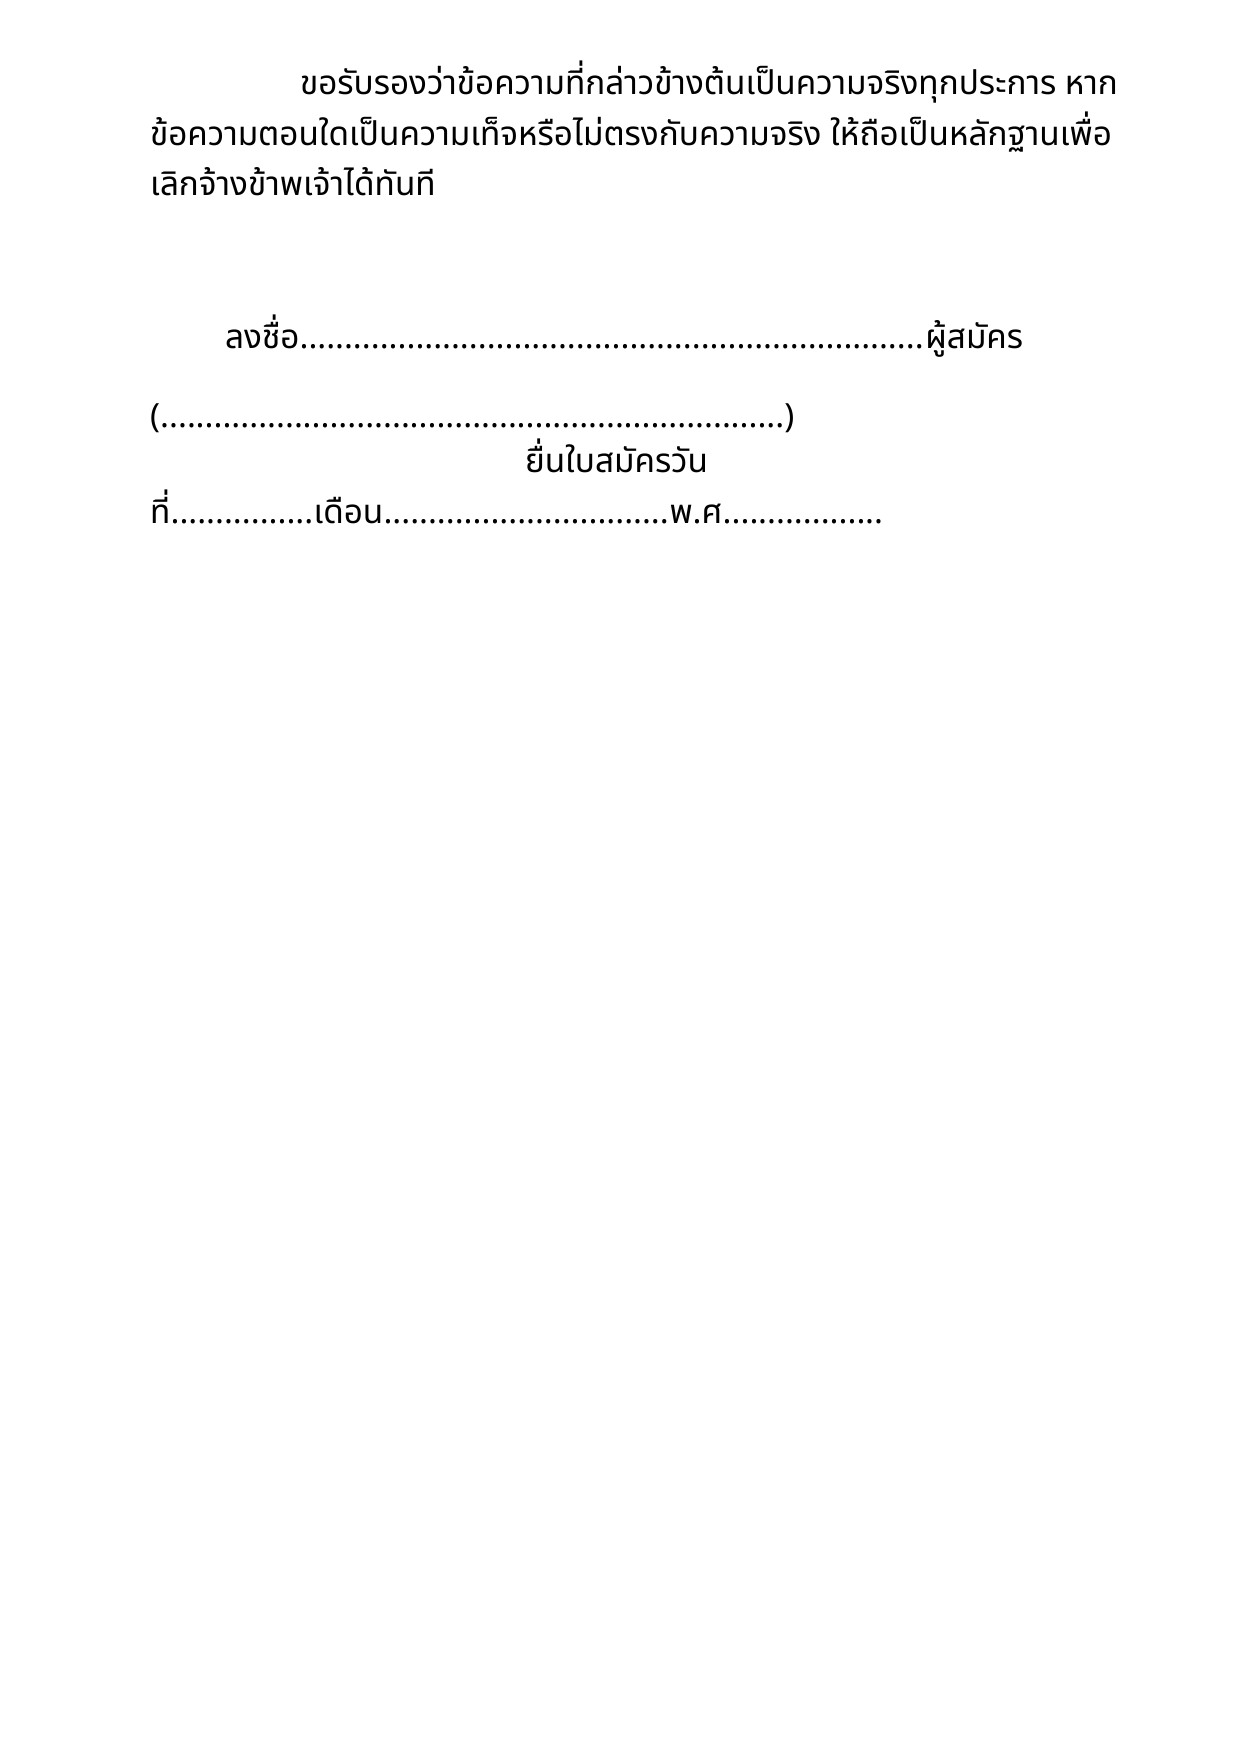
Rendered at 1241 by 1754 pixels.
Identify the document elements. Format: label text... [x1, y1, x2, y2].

text ยื่นใบสมัครวันที่................เดือน................................พ.ศ.................. [150, 437, 1122, 538]
text (......................................................................) [150, 363, 1122, 437]
text ขอรับรองว่าข้อความที่กล่าวข้างต้นเป็นความจริงทุกประการ หากข้อความตอนใดเป็นความเท็จหรือไม่ตรงกับความจริง ให้ถือเป็นหลักฐานเพื่อเลิกจ้างข้าพเจ้าได้ทันที [150, 59, 1122, 210]
text ลงชื่อ......................................................................ผู้สมัคร [150, 285, 1122, 363]
